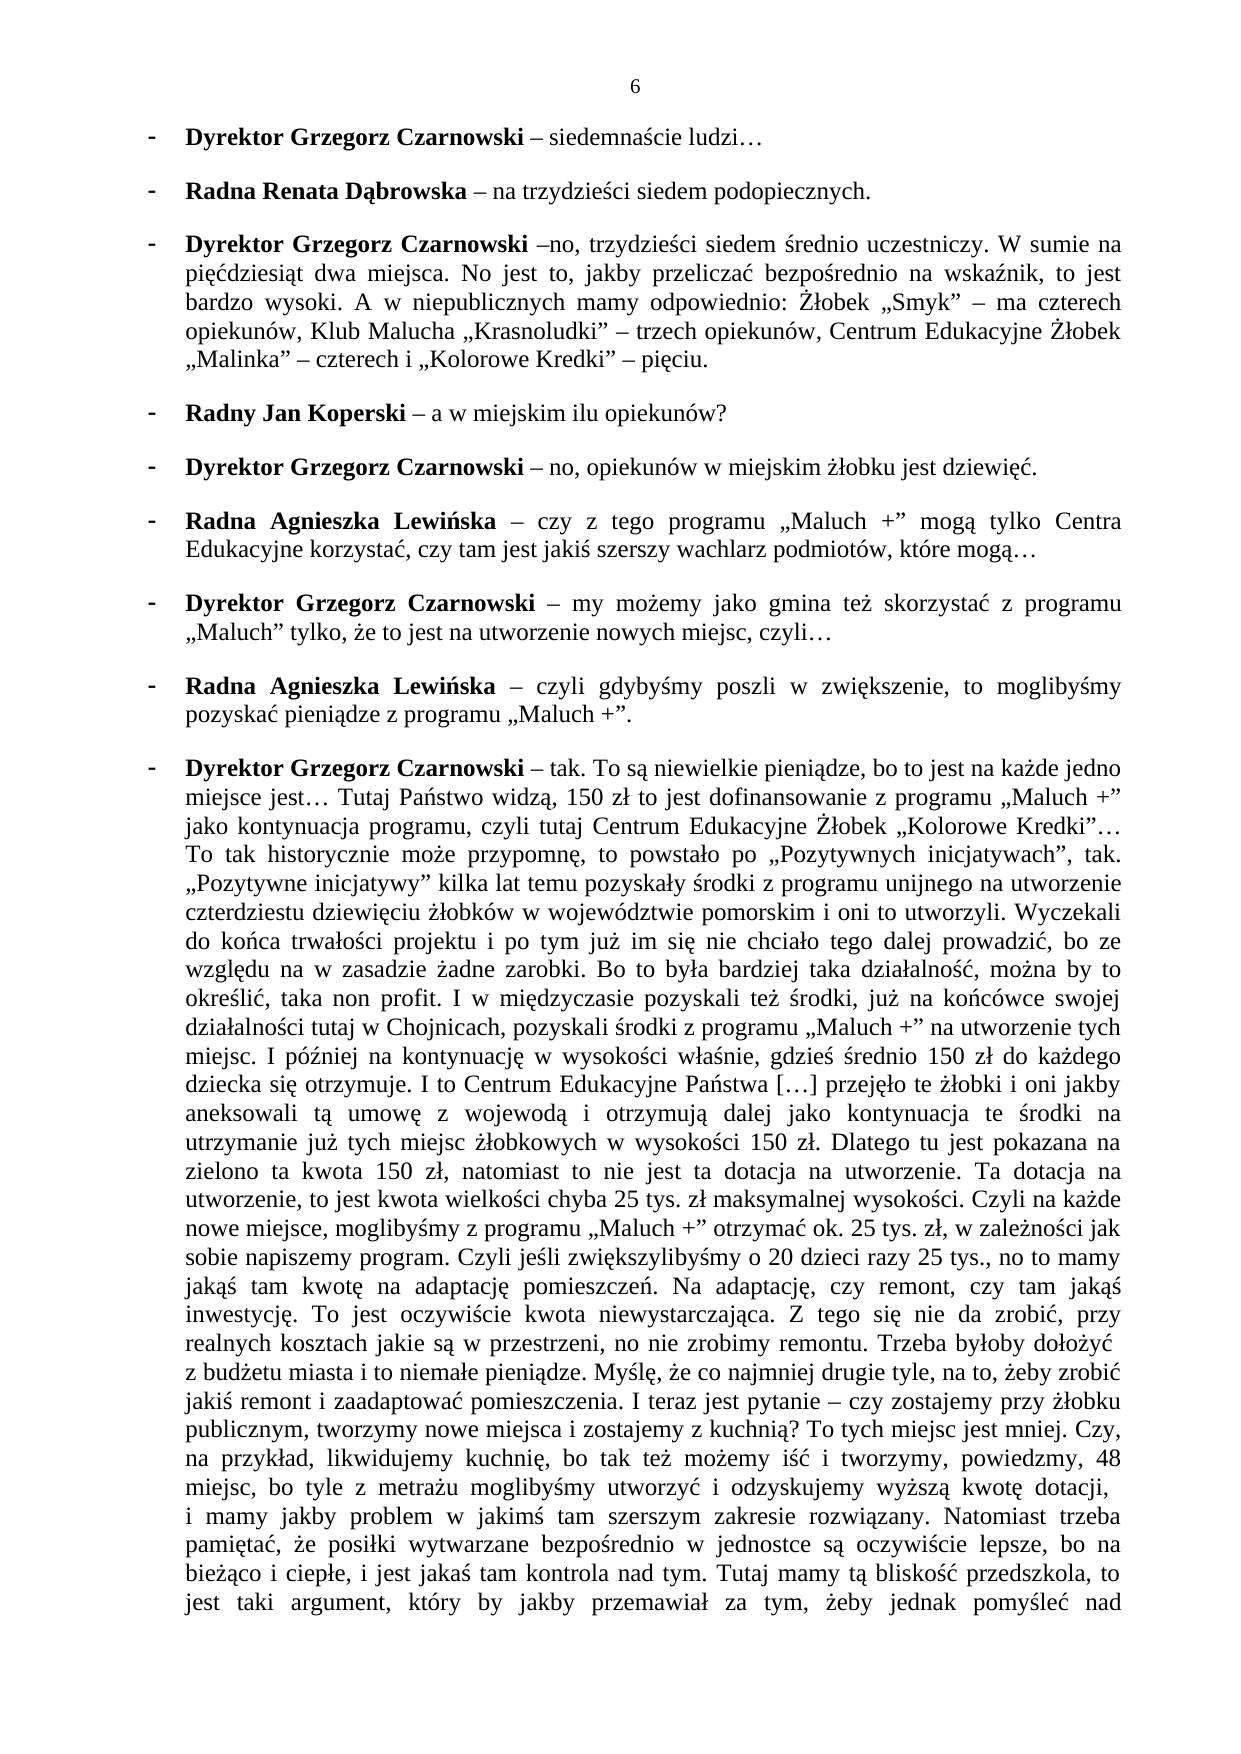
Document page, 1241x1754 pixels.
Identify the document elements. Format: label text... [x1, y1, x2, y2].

list Radna Agnieszka Lewińska – czyli gdybyśmy poszli w zwiększenie, to moglibyśmy pozyskać pieniądze z programu „Maluch +”. [148, 671, 1122, 728]
list Dyrektor Grzegorz Czarnowski – siedemnaście ludzi… [148, 122, 1122, 151]
list Radna Agnieszka Lewińska – czy z tego programu „Maluch +” mogą tylko Centra Edukacyjne korzystać, czy tam jest jakiś szerszy wachlarz podmiotów, które mogą… [148, 506, 1122, 563]
list Dyrektor Grzegorz Czarnowski –no, trzydzieści siedem średnio uczestniczy. W sumie na pięćdziesiąt dwa miejsca. No jest to, jakby przeliczać bezpośrednio na wskaźnik, to jest bardzo wysoki. A w niepublicznych mamy odpowiednio: Żłobek „Smyk” – ma czterech opiekunów, Klub Malucha „Krasnoludki” – trzech opiekunów, Centrum Edukacyjne Żłobek „Malinka” – czterech i „Kolorowe Kredki” – pięciu. [148, 229, 1122, 373]
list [148, 753, 1122, 1616]
list Dyrektor Grzegorz Czarnowski – no, opiekunów w miejskim żłobku jest dziewięć. [148, 452, 1122, 481]
list Radny Jan Koperski – a w miejskim ilu opiekunów? [148, 398, 1122, 427]
list Dyrektor Grzegorz Czarnowski – my możemy jako gmina też skorzystać z programu „Maluch” tylko, że to jest na utworzenie nowych miejsc, czyli… [148, 588, 1122, 646]
list Radna Renata Dąbrowska – na trzydzieści siedem podopiecznych. [148, 176, 1122, 204]
